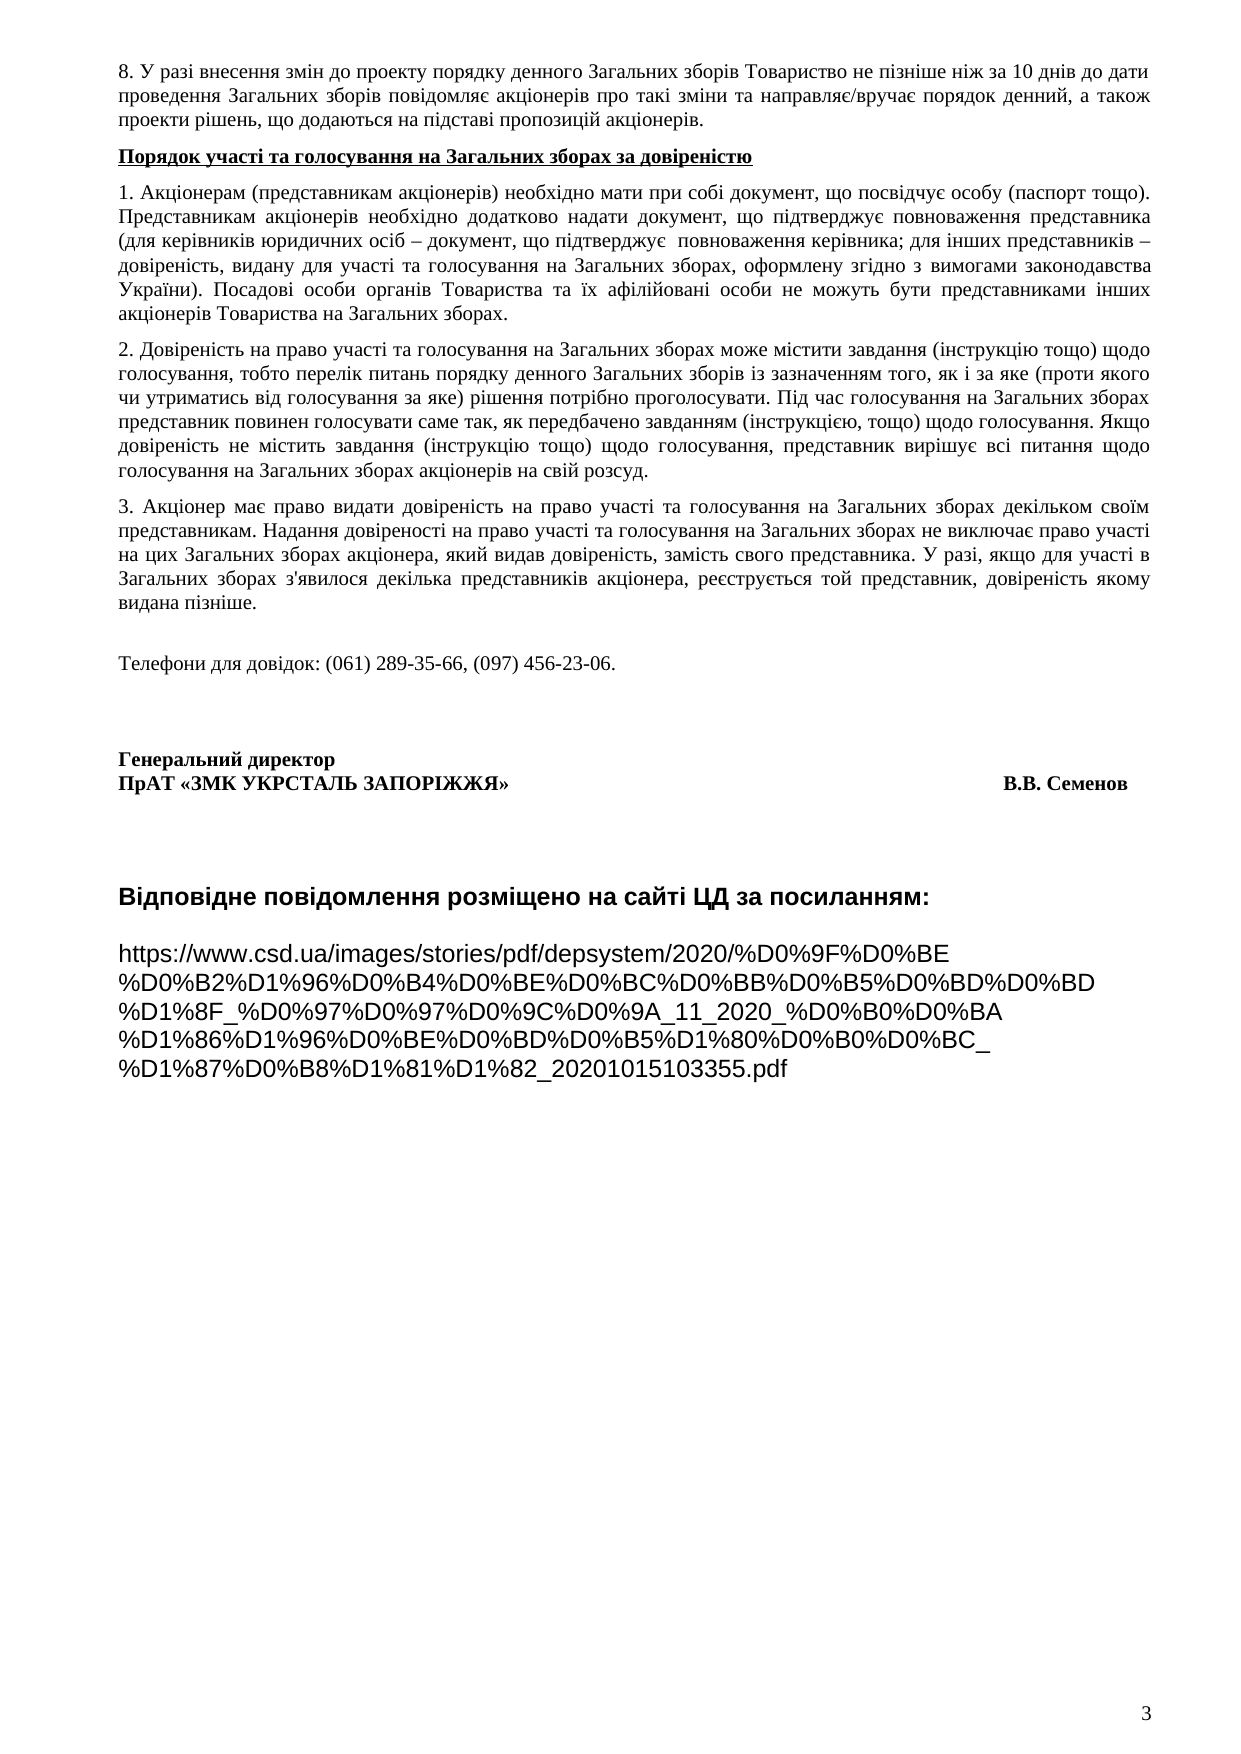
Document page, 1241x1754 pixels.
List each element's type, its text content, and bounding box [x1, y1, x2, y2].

text Генеральний директор [118, 747, 1152, 771]
text Телефони для довідок: (061) 289-35-66, (097) 456-23-06. [118, 651, 1152, 675]
text https://www.csd.ua/images/stories/pdf/depsystem/2020/%D0%9F%D0%BE%D0%B2%D1%96%D0%B4%D0%BE%D0%BC%D0%BB%D0%B5%D0%BD%D0%BD%D1%8F_%D0%97%D0%97%D0%9C%D0%9A_11_2020_%D0%B0%D0%BA%D1%86%D1%96%D0%BE%D0%BD%D0%B5%D1%80%D0%B0%D0%BC_%D1%87%D0%B8%D1%81%D1%82_20201015103355.pdf [118, 939, 1152, 1083]
text Порядок участі та голосування на Загальних зборах за довіреністю [118, 144, 1152, 168]
text Відповідне повідомлення розміщено на сайті ЦД за посиланням: [118, 882, 1152, 910]
text ПрАТ «ЗМК УКРСТАЛЬ Запоріжжя» В.В. Семенов [118, 771, 1152, 795]
text 8. У разі внесення змін до проекту порядку денного Загальних зборів Товариство не пізніше ніж за 10 днів до дати проведення Загальних зборів повідомляє акціонерів про такі зміни та направляє/вручає порядок денний, а також проекти рішень, що додаються на підставі пропозицій акціонерів. [118, 59, 1152, 131]
text 2. Довіреність на право участі та голосування на Загальних зборах може містити завдання (інструкцію тощо) щодо голосування, тобто перелік питань порядку денного Загальних зборів із зазначенням того, як і за яке (проти якого чи утриматись від голосування за яке) рішення потрібно проголосувати. Під час голосування на Загальних зборах представник повинен голосувати саме так, як передбачено завданням (інструкцією, тощо) щодо голосування. Якщо довіреність не містить завдання (інструкцію тощо) щодо голосування, представник вирішує всі питання щодо голосування на Загальних зборах акціонерів на свій розсуд. [118, 337, 1152, 482]
text 3. Акціонер має право видати довіреність на право участі та голосування на Загальних зборах декільком своїм представникам. Надання довіреності на право участі та голосування на Загальних зборах не виключає право участі на цих Загальних зборах акціонера, який видав довіреність, замість свого представника. У разі, якщо для участі в Загальних зборах з'явилося декілька представників акціонера, реєструється той представник, довіреність якому видана пізніше. [118, 494, 1152, 614]
text 1. Акціонерам (представникам акціонерів) необхідно мати при собі документ, що посвідчує особу (паспорт тощо). Представникам акціонерів необхідно додатково надати документ, що підтверджує повноваження представника (для керівників юридичних осіб – документ, що підтверджує повноваження керівника; для інших представників – довіреність, видану для участі та голосування на Загальних зборах, оформлену згідно з вимогами законодавства України). Посадові особи органів Товариства та їх афілійовані особи не можуть бути представниками інших акціонерів Товариства на Загальних зборах. [118, 180, 1152, 325]
